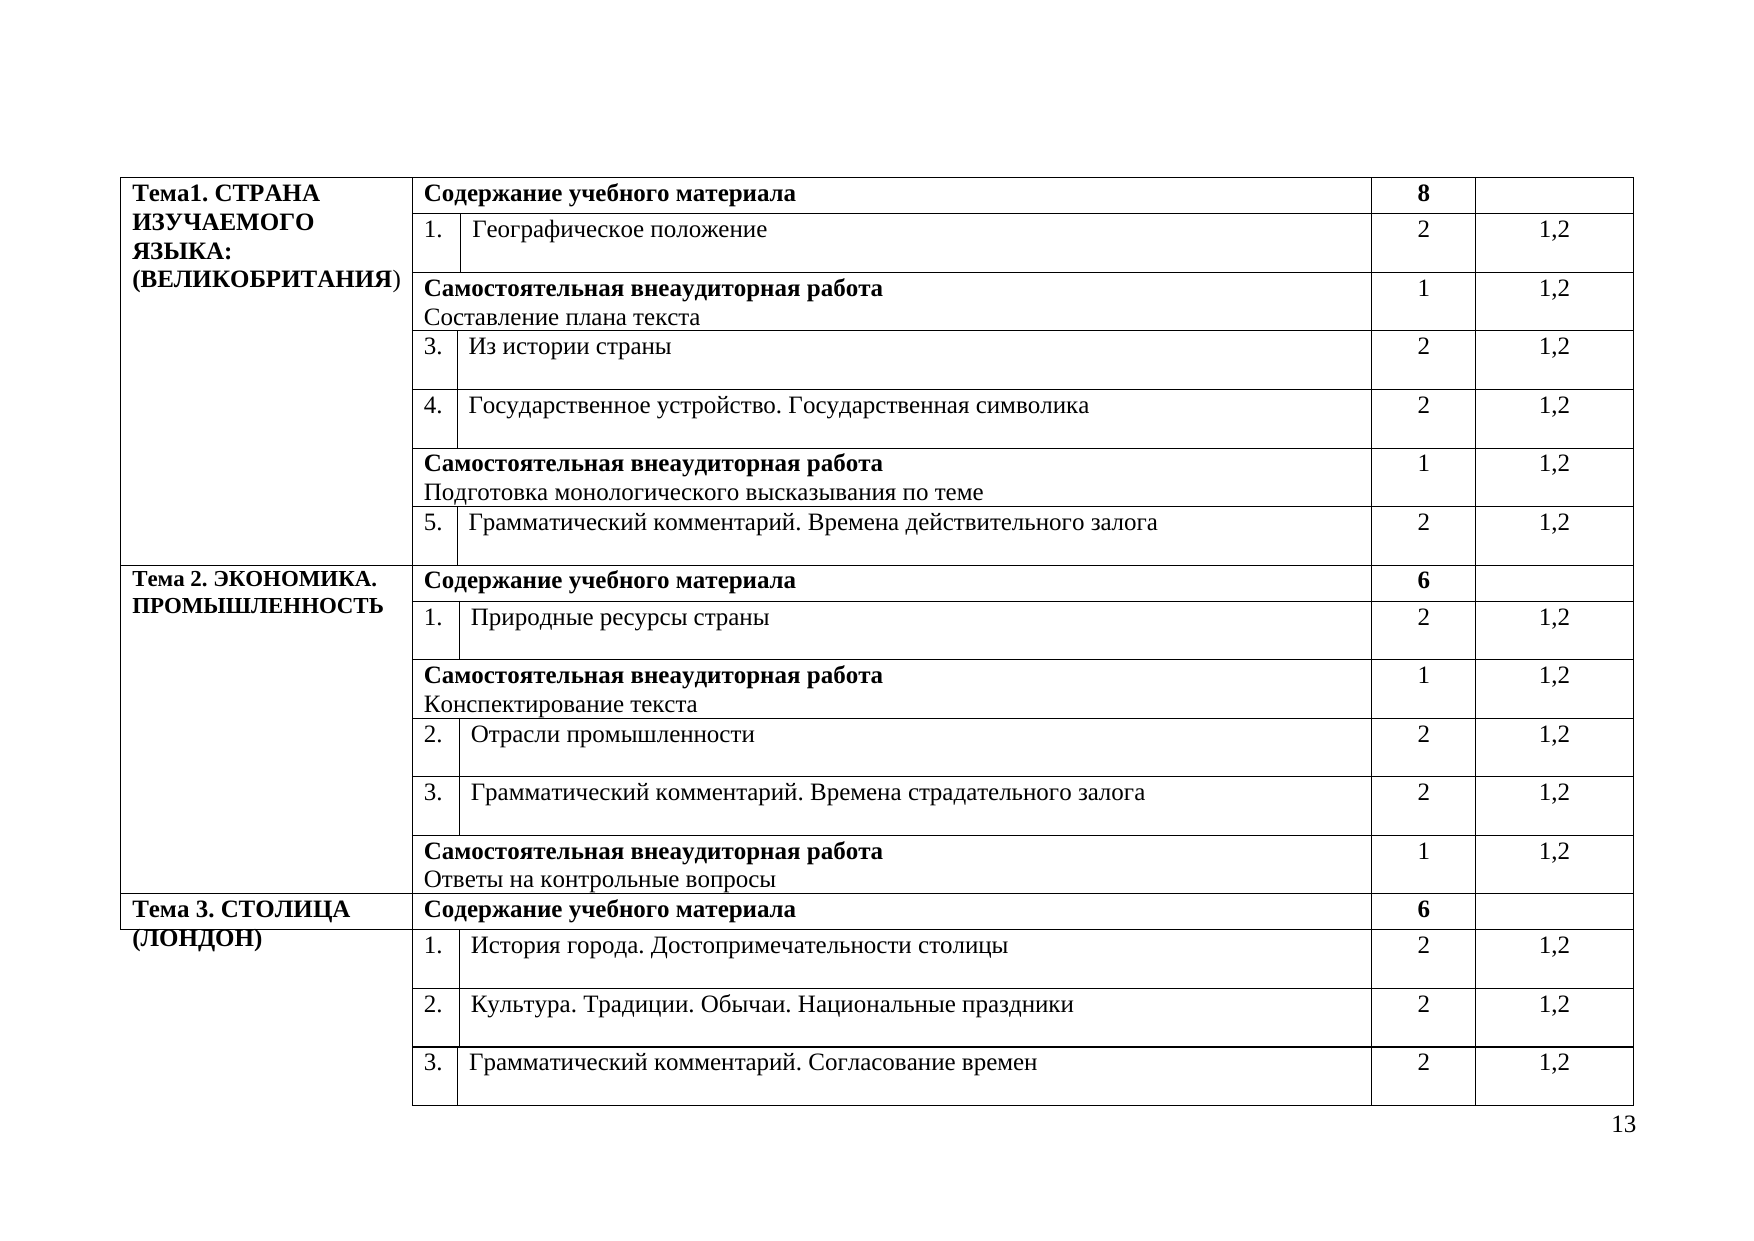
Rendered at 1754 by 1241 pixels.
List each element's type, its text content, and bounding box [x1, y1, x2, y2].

table_cell 1,2 [1476, 449, 1633, 506]
table_cell 2 [1372, 930, 1475, 988]
table_cell 3. [413, 777, 459, 835]
table_cell 1,2 [1476, 719, 1633, 776]
table_cell Природные ресурсы страны [460, 602, 1371, 659]
table_cell Географическое положение [461, 214, 1371, 272]
table_cell Грамматический комментарий. Времена страдательного залога [460, 777, 1371, 835]
table_cell 1 [1372, 449, 1475, 506]
table_cell 8 [1372, 178, 1475, 213]
table_cell 3. [413, 1048, 457, 1105]
table_cell Из истории страны [458, 331, 1371, 389]
table_cell История города. Достопримечательности столицы [460, 930, 1371, 988]
table_cell Самостоятельная внеаудиторная работа Подготовка монологического высказывания по теме [413, 449, 1371, 506]
table_cell 1,2 [1476, 602, 1633, 659]
table_cell 1 [1372, 660, 1475, 718]
table_cell Самостоятельная внеаудиторная работа Конспектирование текста [413, 660, 1371, 718]
table_cell 1,2 [1476, 331, 1633, 389]
table_cell Содержание учебного материала [413, 894, 1371, 929]
table_cell [121, 835, 412, 893]
table_cell 1 [1372, 273, 1475, 330]
table_cell 1,2 [1476, 390, 1633, 447]
table_cell Содержание учебного материала [413, 178, 1371, 213]
table_cell Тема 3. СТОЛИЦА (ЛОНДОН) [121, 894, 412, 929]
table_cell 2 [1372, 507, 1475, 564]
table_cell 2 [1372, 1048, 1475, 1105]
table_cell Самостоятельная внеаудиторная работа Ответы на контрольные вопросы [413, 836, 1371, 893]
table_cell Содержание учебного материала [413, 566, 1371, 601]
table_cell 1,2 [1476, 930, 1633, 988]
table_cell 1,2 [1476, 777, 1633, 835]
table_cell Грамматический комментарий. Согласование времен [458, 1048, 1371, 1105]
table_cell 2 [1372, 331, 1475, 389]
table_cell Культура. Традиции. Обычаи. Национальные праздники [460, 989, 1371, 1046]
table_cell 2 [1372, 777, 1475, 835]
table_cell Грамматический комментарий. Времена действительного залога [458, 507, 1371, 564]
table_cell 4. [413, 390, 457, 447]
table_cell 2. [413, 719, 459, 776]
table_cell 1,2 [1476, 1048, 1633, 1105]
table_cell 1,2 [1476, 507, 1633, 564]
table_cell 1. [413, 214, 460, 272]
table_cell 1,2 [1476, 214, 1633, 272]
table_cell 2 [1372, 989, 1475, 1046]
table_cell Тема1. СТРАНА ИЗУЧАЕМОГО ЯЗЫКА: (ВЕЛИКОБРИТАНИЯ) [121, 178, 412, 564]
table_cell 1. [413, 602, 459, 659]
table_cell 1,2 [1476, 836, 1633, 893]
table_cell 2 [1372, 719, 1475, 776]
table_cell Самостоятельная внеаудиторная работа Составление плана текста [413, 273, 1371, 330]
table_cell 2 [1372, 214, 1475, 272]
table_cell 1. [413, 930, 459, 988]
table_cell Государственное устройство. Государственная символика [458, 390, 1371, 447]
table_cell 3. [413, 331, 457, 389]
table_cell 1,2 [1476, 989, 1633, 1046]
table_cell Тема 2. ЭКОНОМИКА. ПРОМЫШЛЕННОСТЬ [121, 566, 412, 835]
table_cell 6 [1372, 894, 1475, 929]
table_cell [1476, 566, 1633, 601]
table_cell 1,2 [1476, 273, 1633, 330]
table_cell 2 [1372, 390, 1475, 447]
table_cell 6 [1372, 566, 1475, 601]
table_cell 1 [1372, 836, 1475, 893]
table_cell 2 [1372, 602, 1475, 659]
table_cell Отрасли промышленности [460, 719, 1371, 776]
table_cell 5. [413, 507, 457, 564]
table_cell [1476, 894, 1633, 929]
table_cell [1476, 178, 1633, 213]
table_cell 2. [413, 989, 459, 1046]
table_cell 1,2 [1476, 660, 1633, 718]
